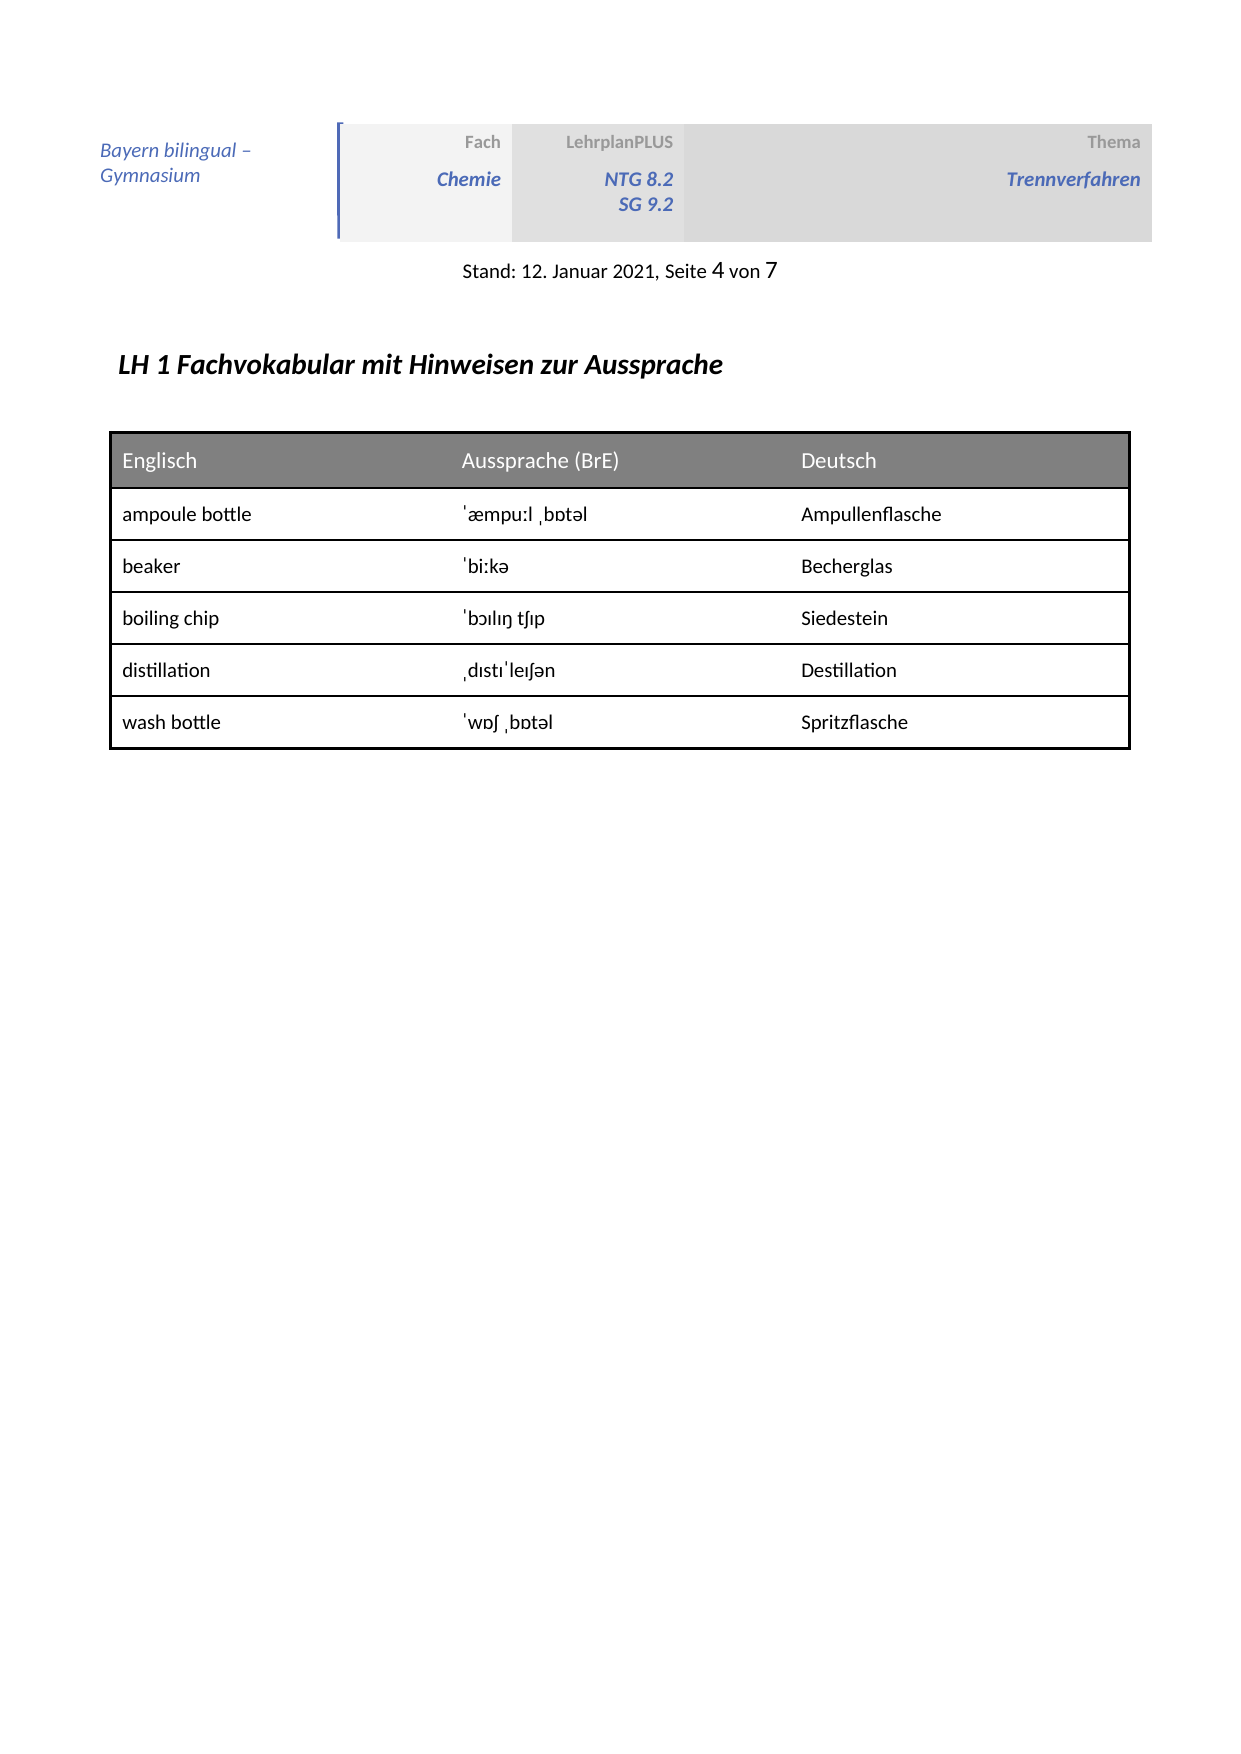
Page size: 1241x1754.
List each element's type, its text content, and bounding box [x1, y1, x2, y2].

table_cell ˈwɒʃ ˌbɒtəl [450, 697, 790, 747]
table_cell ampoule bottle [112, 489, 450, 539]
table_cell ˌdɪstɪˈleɪʃən [450, 645, 790, 695]
table_cell ˈæmpuːl ˌbɒtəl [450, 489, 790, 539]
table_cell ˈbɔɪlɪŋ tʃɪp [450, 593, 790, 643]
table_cell Destillation [790, 645, 1128, 695]
table_cell Ampullenflasche [790, 489, 1128, 539]
table_cell boiling chip [112, 593, 450, 643]
table_header Englisch [112, 434, 450, 487]
table_cell Siedestein [790, 593, 1128, 643]
subtitle LH 1 Fachvokabular mit Hinweisen zur Aussprache [118, 346, 1122, 382]
table_cell distillation [112, 645, 450, 695]
table_cell beaker [112, 541, 450, 591]
table_header Deutsch [790, 434, 1128, 487]
table_header Aussprache (BrE) [450, 434, 790, 487]
table_cell ˈbiːkə [450, 541, 790, 591]
table_cell Becherglas [790, 541, 1128, 591]
table_cell wash bottle [112, 697, 450, 747]
table_cell Spritzflasche [790, 697, 1128, 747]
